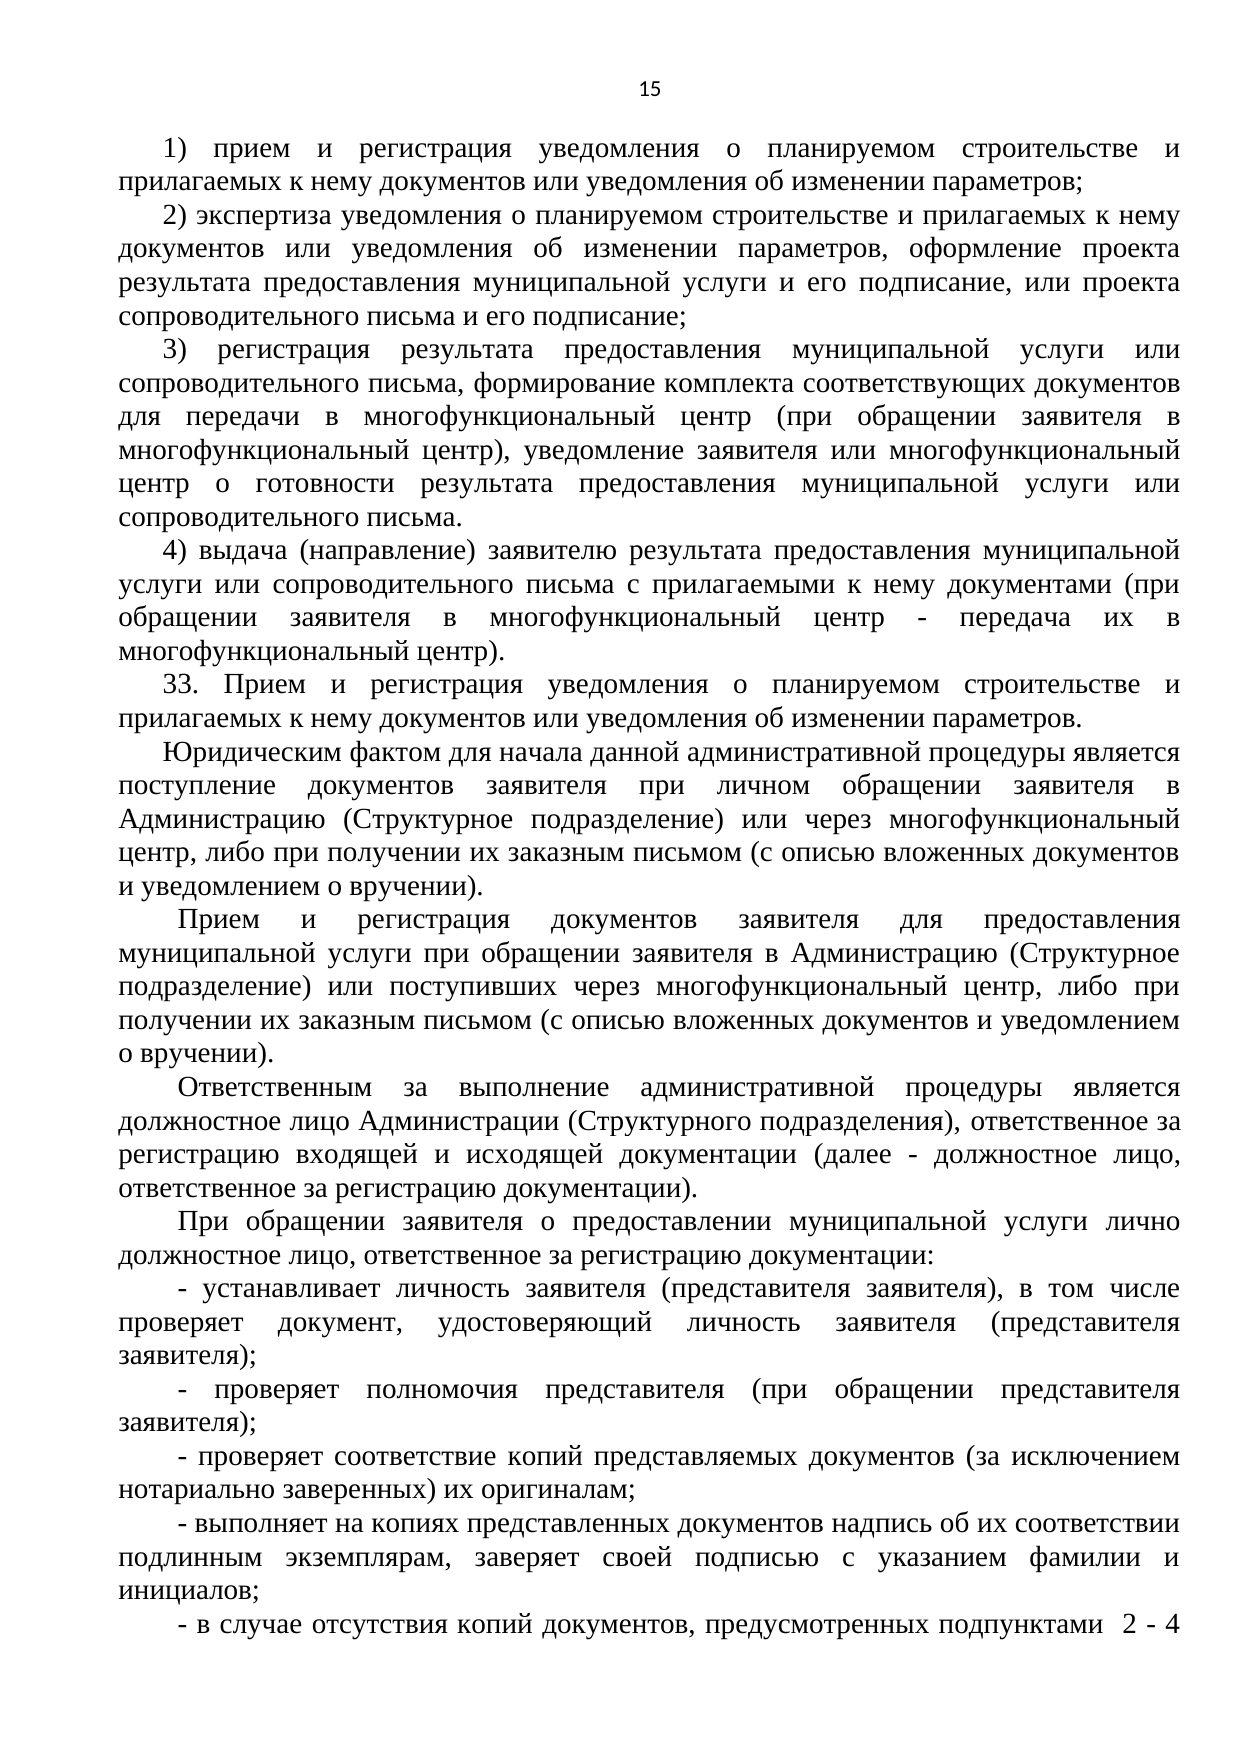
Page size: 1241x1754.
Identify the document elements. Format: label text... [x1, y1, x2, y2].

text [118, 1606, 1181, 1639]
text Юридическим фактом для начала данной административной процедуры является поступление документов заявителя при личном обращении заявителя в Администрацию (Структурное подразделение) или через многофункциональный центр, либо при получении их заказным письмом (с описью вложенных документов и уведомлением о вручении). [118, 734, 1181, 901]
text - устанавливает личность заявителя (представителя заявителя), в том числе проверяет документ, удостоверяющий личность заявителя (представителя заявителя); [118, 1270, 1181, 1371]
text - проверяет соответствие копий представляемых документов (за исключением нотариально заверенных) их оригиналам; [118, 1438, 1181, 1505]
text 1) прием и регистрация уведомления о планируемом строительстве и прилагаемых к нему документов или уведомления об изменении параметров; [118, 130, 1181, 197]
text - выполняет на копиях представленных документов надпись об их соответствии подлинным экземплярам, заверяет своей подписью с указанием фамилии и инициалов; [118, 1505, 1181, 1606]
text - проверяет полномочия представителя (при обращении представителя заявителя); [118, 1371, 1181, 1438]
text Ответственным за выполнение административной процедуры является должностное лицо Администрации (Структурного подразделения), ответственное за регистрацию входящей и исходящей документации (далее - должностное лицо, ответственное за регистрацию документации). [118, 1069, 1181, 1203]
text При обращении заявителя о предоставлении муниципальной услуги лично должностное лицо, ответственное за регистрацию документации: [118, 1203, 1181, 1270]
text 2) экспертиза уведомления о планируемом строительстве и прилагаемых к нему документов или уведомления об изменении параметров, оформление проекта результата предоставления муниципальной услуги и его подписание, или проекта сопроводительного письма и его подписание; [118, 197, 1181, 331]
text 4) выдача (направление) заявителю результата предоставления муниципальной услуги или сопроводительного письма с прилагаемыми к нему документами (при обращении заявителя в многофункциональный центр - передача их в многофункциональный центр). [118, 532, 1181, 667]
text 33. Прием и регистрация уведомления о планируемом строительстве и прилагаемых к нему документов или уведомления об изменении параметров. [118, 667, 1181, 734]
text 3) регистрация результата предоставления муниципальной услуги или сопроводительного письма, формирование комплекта соответствующих документов для передачи в многофункциональный центр (при обращении заявителя в многофункциональный центр), уведомление заявителя или многофункциональный центр о готовности результата предоставления муниципальной услуги или сопроводительного письма. [118, 331, 1181, 532]
text Прием и регистрация документов заявителя для предоставления муниципальной услуги при обращении заявителя в Администрацию (Структурное подразделение) или поступивших через многофункциональный центр, либо при получении их заказным письмом (с описью вложенных документов и уведомлением о вручении). [118, 901, 1181, 1069]
